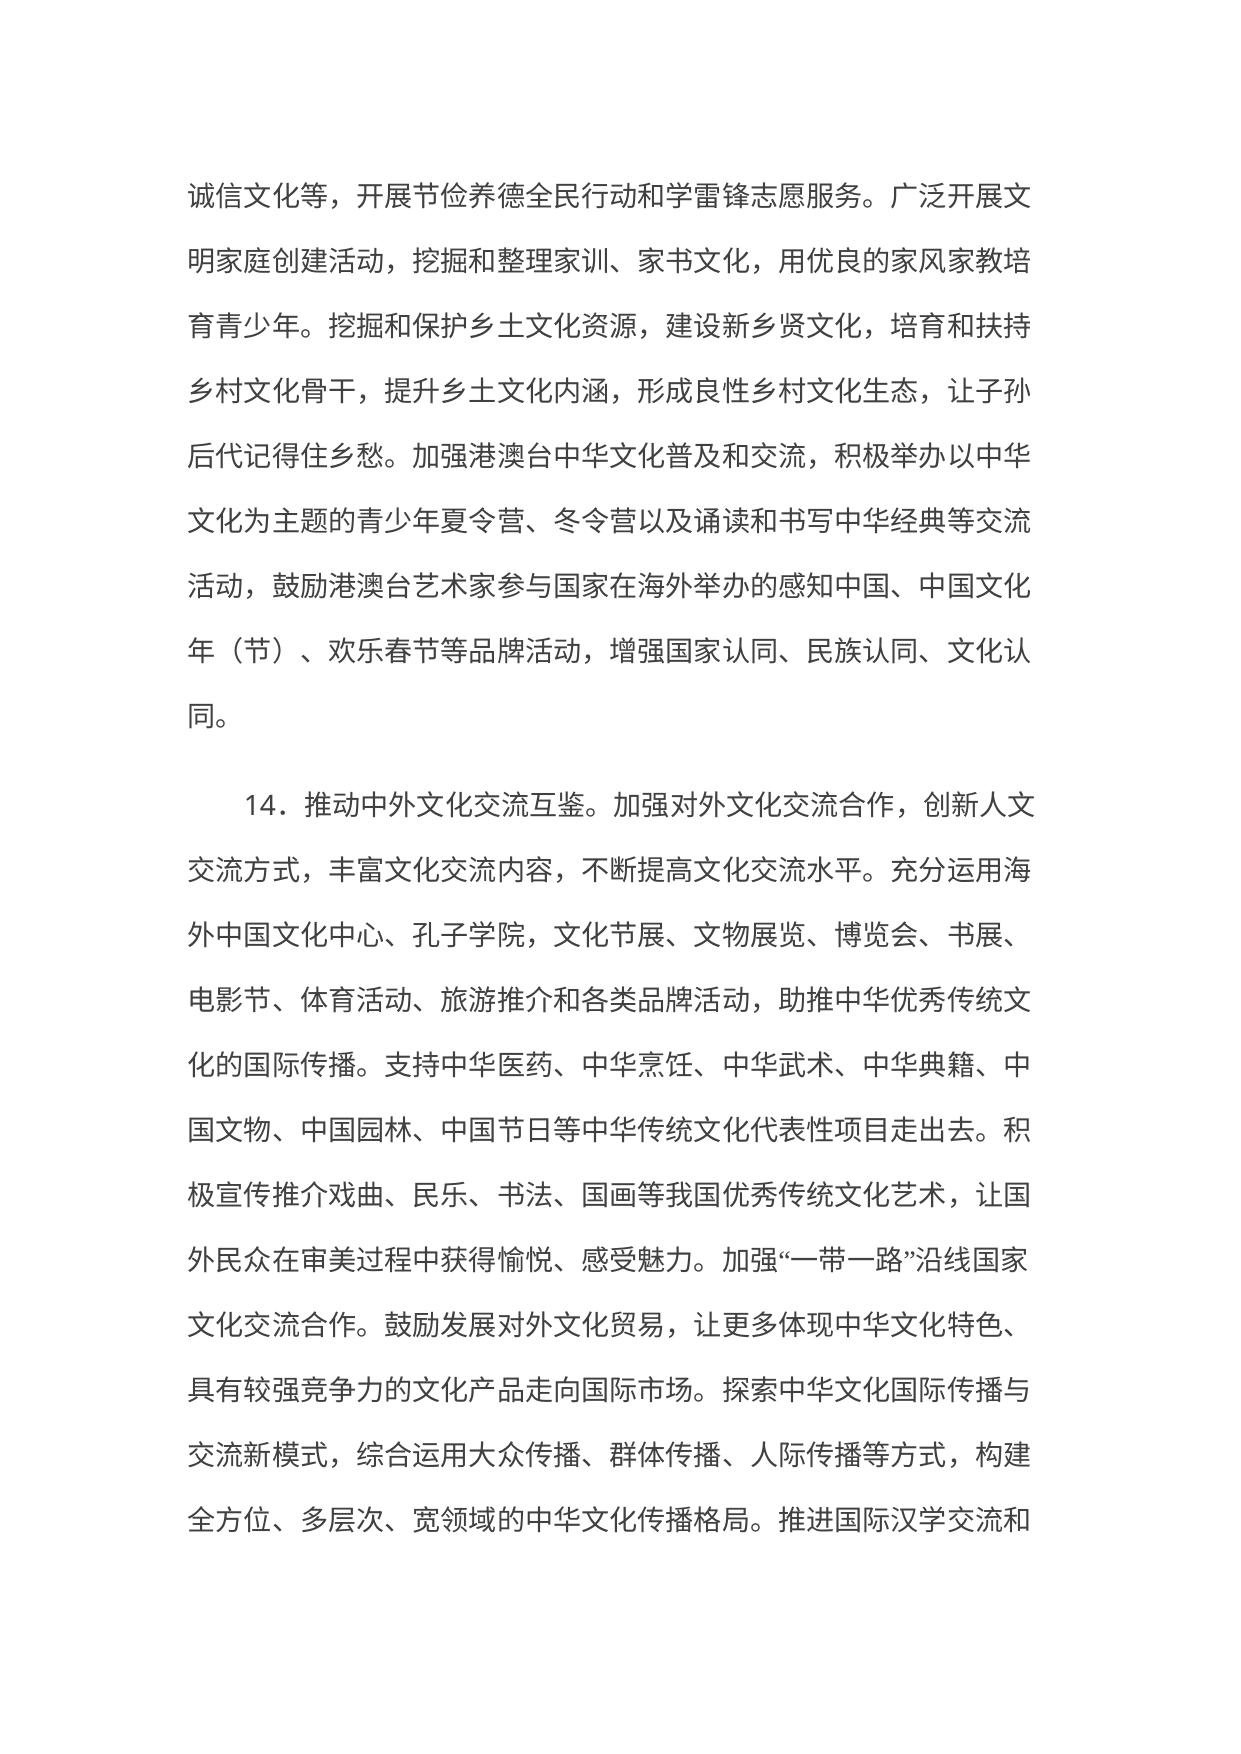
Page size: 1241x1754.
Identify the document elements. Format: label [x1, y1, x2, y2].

text [187, 162, 1053, 747]
text [187, 770, 1053, 1550]
